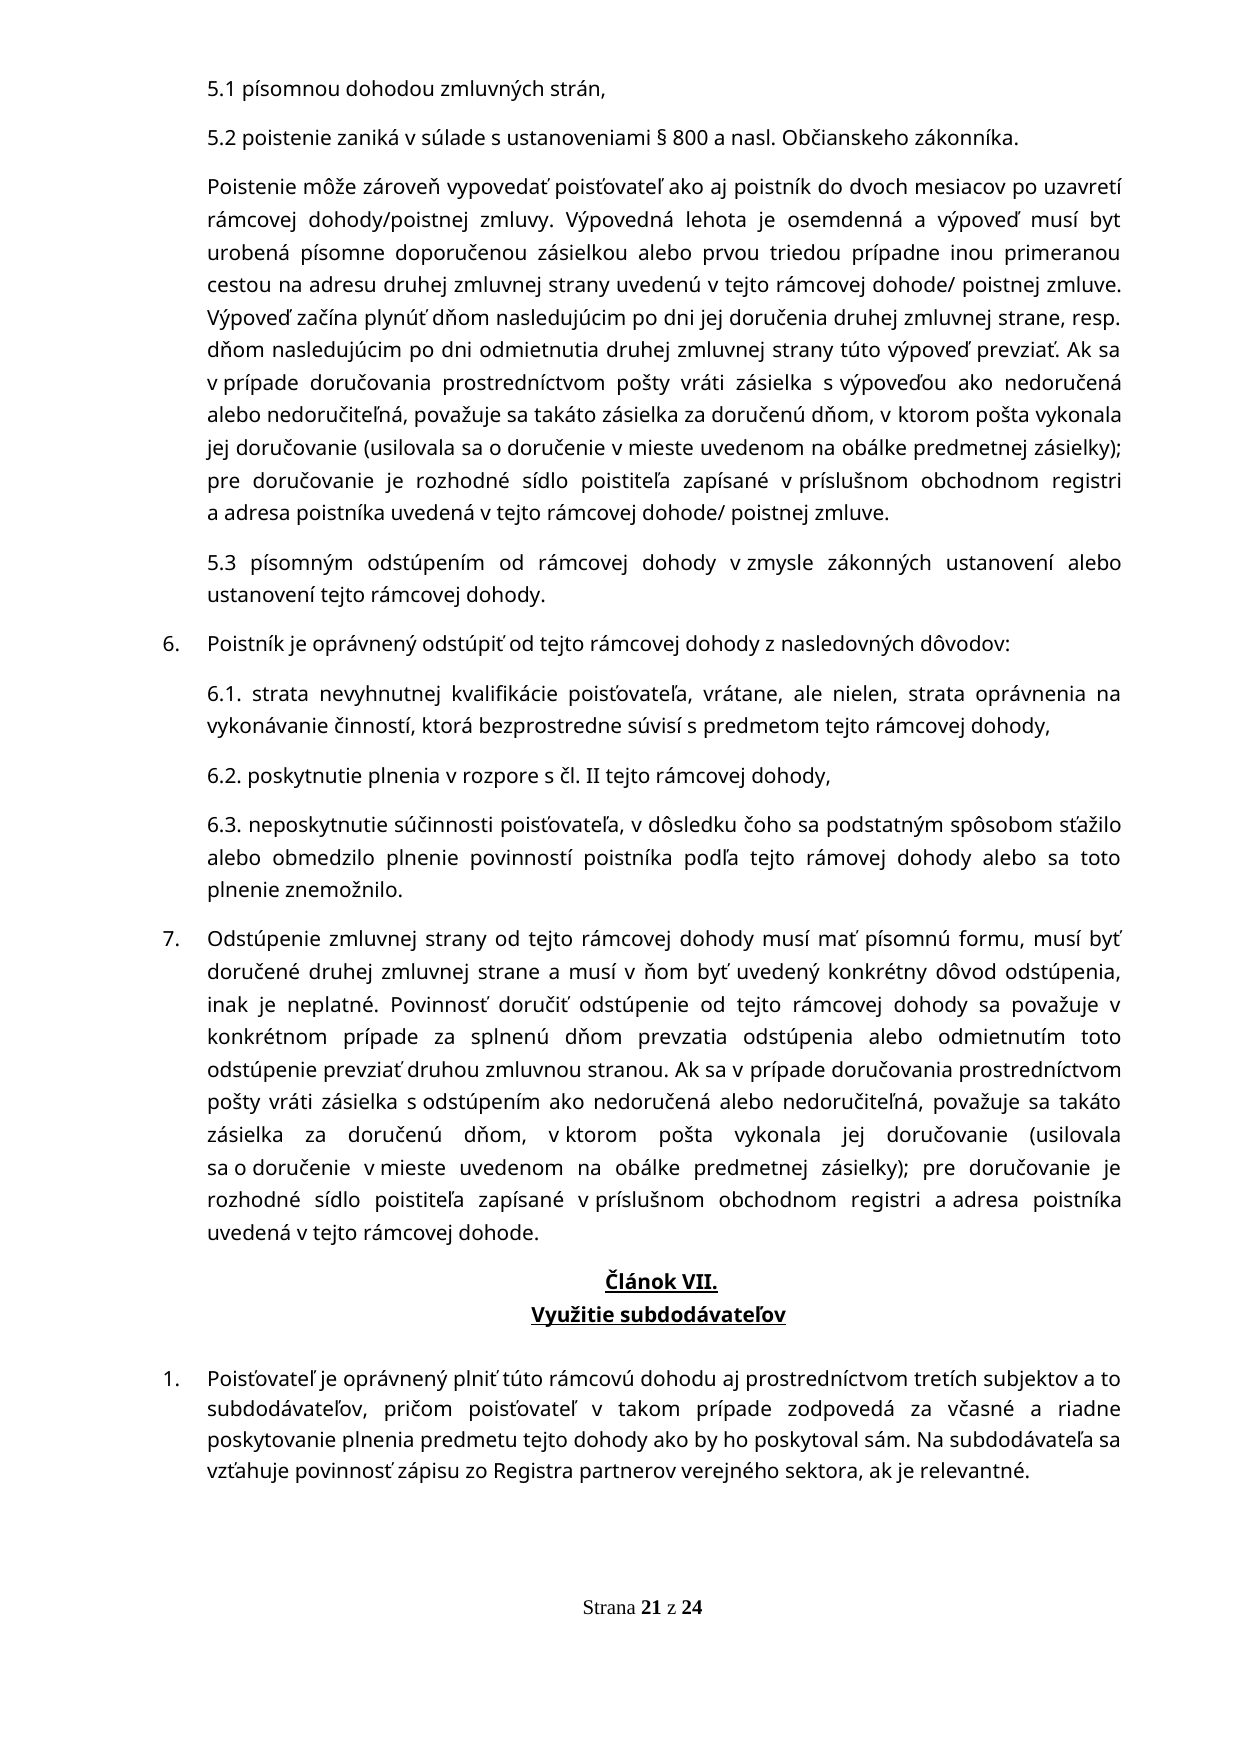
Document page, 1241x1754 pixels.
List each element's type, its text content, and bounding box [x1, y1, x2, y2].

text 6.3. neposkytnutie súčinnosti poisťovateľa, v dôsledku čoho sa podstatným spôsobom sťažilo alebo obmedzilo plnenie povinností poistníka podľa tejto rámovej dohody alebo sa toto plnenie znemožnilo. [162, 810, 1122, 904]
text Využitie subdodávateľov [459, 1300, 1122, 1328]
text Poistenie môže zároveň vypovedať poisťovateľ ako aj poistník do dvoch mesiacov po uzavretí rámcovej dohody/poistnej zmluvy. Výpovedná lehota je osemdenná a výpoveď musí byt urobená písomne doporučenou zásielkou alebo prvou triedou prípadne inou primeranou cestou na adresu druhej zmluvnej strany uvedenú v tejto rámcovej dohode/ poistnej zmluve. Výpoveď začína plynúť dňom nasledujúcim po dni jej doručenia druhej zmluvnej strane, resp. dňom nasledujúcim po dni odmietnutia druhej zmluvnej strany túto výpoveď prevziať. Ak sa v prípade doručovania prostredníctvom pošty vráti zásielka s výpoveďou ako nedoručená alebo nedoručiteľná, považuje sa takáto zásielka za doručenú dňom, v ktorom pošta vykonala jej doručovanie (usilovala sa o doručenie v mieste uvedenom na obálke predmetnej zásielky); pre doručovanie je rozhodné sídlo poistiteľa zapísané v príslušnom obchodnom registri a adresa poistníka uvedená v tejto rámcovej dohode/ poistnej zmluve. [207, 172, 1122, 527]
list Poisťovateľ je oprávnený plniť túto rámcovú dohodu aj prostredníctvom tretích subjektov a to subdodávateľov, pričom poisťovateľ v takom prípade zodpovedá za včasné a riadne poskytovanie plnenia predmetu tejto dohody ako by ho poskytoval sám. Na subdodávateľa sa vzťahuje povinnosť zápisu zo Registra partnerov verejného sektora, ak je relevantné. [162, 1364, 1122, 1484]
text 5.2 poistenie zaniká v súlade s ustanoveniami § 800 a nasl. Občianskeho zákonníka. [162, 123, 1122, 152]
list Poistník je oprávnený odstúpiť od tejto rámcovej dohody z nasledovných dôvodov: [162, 629, 1122, 658]
list Článok VII. [532, 1267, 1122, 1296]
text 6.2. poskytnutie plnenia v rozpore s čl. II tejto rámcovej dohody, [162, 761, 1122, 789]
text 5.1 písomnou dohodou zmluvných strán, [162, 74, 1122, 102]
list Odstúpenie zmluvnej strany od tejto rámcovej dohody musí mať písomnú formu, musí byť doručené druhej zmluvnej strane a musí v ňom byť uvedený konkrétny dôvod odstúpenia, inak je neplatné. Povinnosť doručiť odstúpenie od tejto rámcovej dohody sa považuje v konkrétnom prípade za splnenú dňom prevzatia odstúpenia alebo odmietnutím toto odstúpenie prevziať druhou zmluvnou stranou. Ak sa v prípade doručovania prostredníctvom pošty vráti zásielka s odstúpením ako nedoručená alebo nedoručiteľná, považuje sa takáto zásielka za doručenú dňom, v ktorom pošta vykonala jej doručovanie (usilovala sa o doručenie v mieste uvedenom na obálke predmetnej zásielky); pre doručovanie je rozhodné sídlo poistiteľa zapísané v príslušnom obchodnom registri a adresa poistníka uvedená v tejto rámcovej dohode. [162, 924, 1122, 1246]
text 6.1. strata nevyhnutnej kvalifikácie poisťovateľa, vrátane, ale nielen, strata oprávnenia na vykonávanie činností, ktorá bezprostredne súvisí s predmetom tejto rámcovej dohody, [162, 679, 1122, 740]
text 5.3 písomným odstúpením od rámcovej dohody v zmysle zákonných ustanovení alebo ustanovení tejto rámcovej dohody. [207, 548, 1122, 609]
